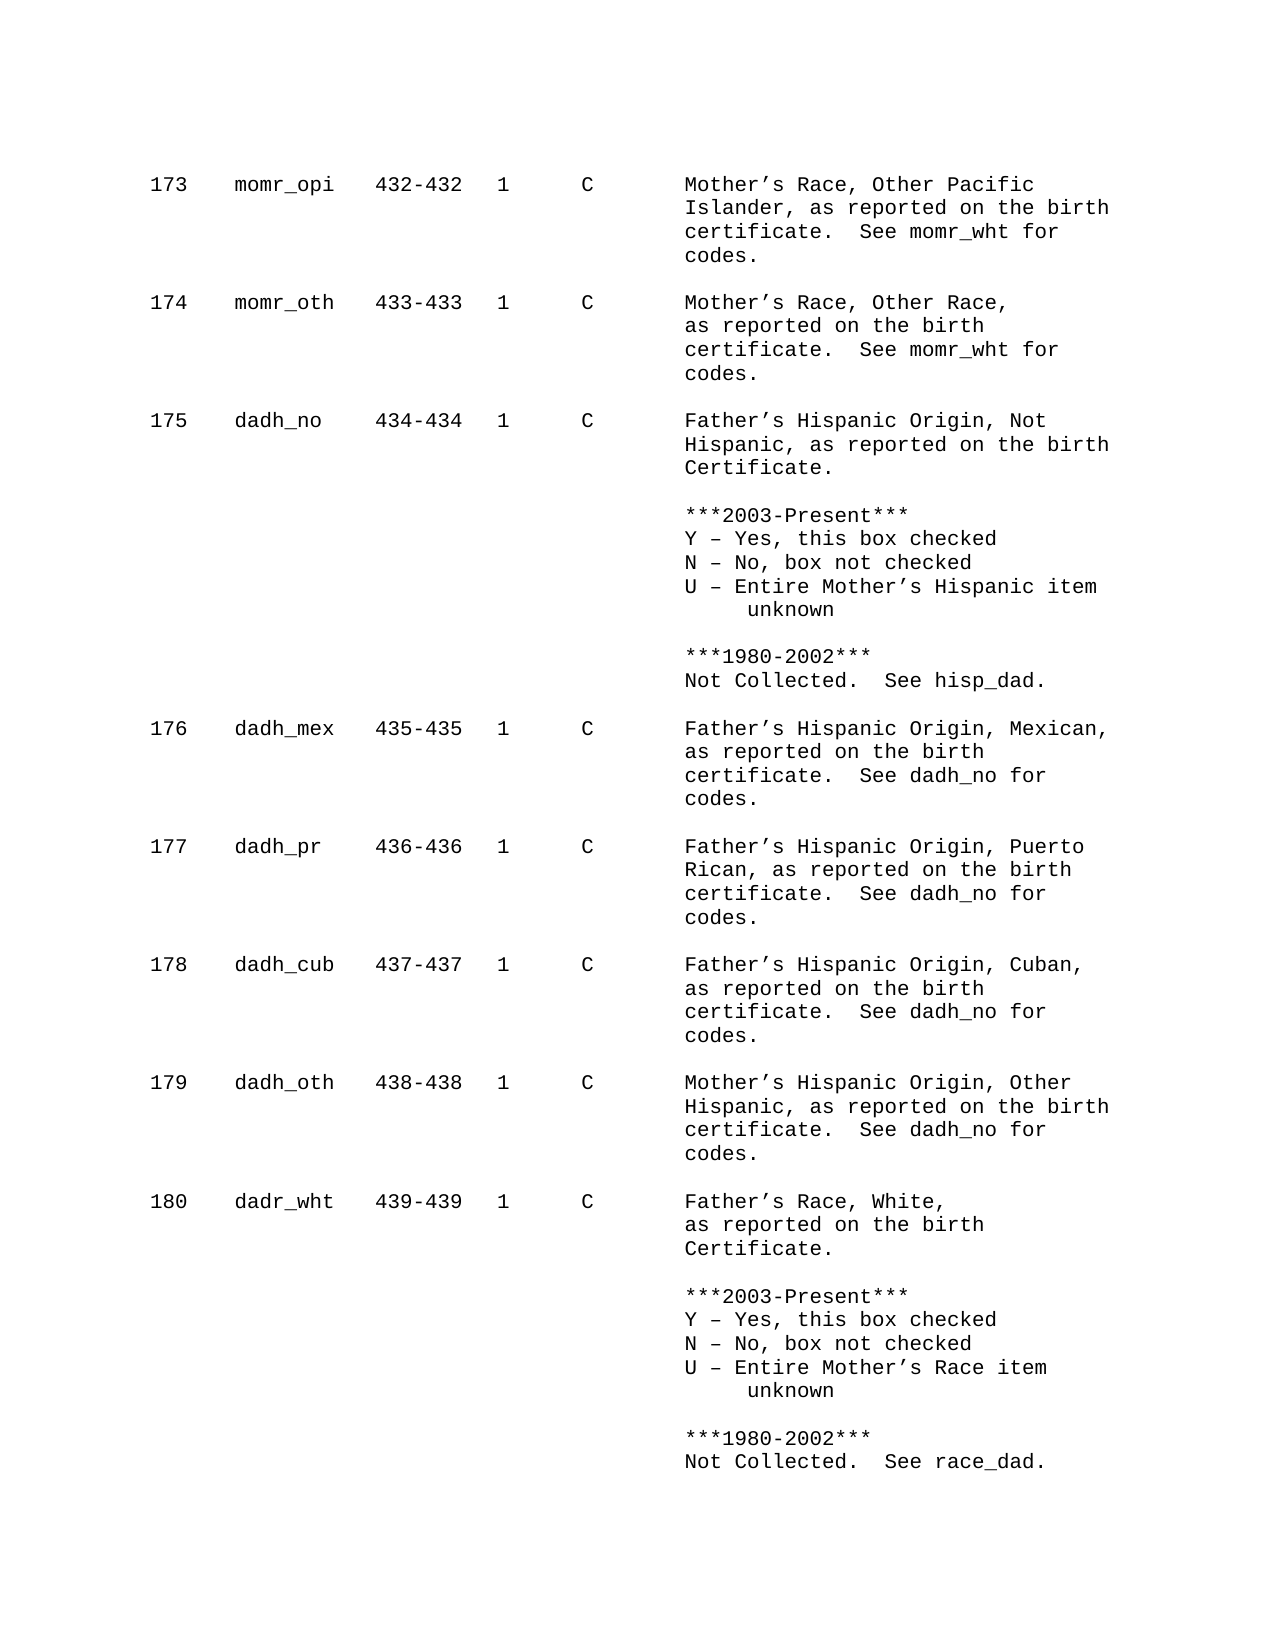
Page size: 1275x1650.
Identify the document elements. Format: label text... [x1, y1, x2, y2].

text as reported on the birth [150, 741, 1125, 765]
text as reported on the birth [150, 1214, 1125, 1238]
text certificate. See dadh_no for [150, 883, 1125, 907]
text codes. [150, 1025, 1125, 1048]
text 174 momr_oth 433-433 1 C Mother’s Race, Other Race, [150, 292, 1125, 316]
text as reported on the birth [150, 978, 1125, 1001]
text 178 dadh_cub 437-437 1 C Father’s Hispanic Origin, Cuban, [150, 954, 1125, 978]
text U – Entire Mother’s Race item [150, 1357, 1125, 1380]
text Not Collected. See hisp_dad. [150, 670, 1125, 694]
text 180 dadr_wht 439-439 1 C Father’s Race, White, [150, 1191, 1125, 1214]
text Not Collected. See race_dad. [150, 1451, 1125, 1475]
text unknown [150, 1380, 1125, 1404]
text 176 dadh_mex 435-435 1 C Father’s Hispanic Origin, Mexican, [150, 717, 1125, 741]
text codes. [150, 788, 1125, 812]
text Hispanic, as reported on the birth [150, 1096, 1125, 1119]
text 177 dadh_pr 436-436 1 C Father’s Hispanic Origin, Puerto [150, 836, 1125, 859]
text codes. [150, 363, 1125, 386]
text N – No, box not checked [150, 1333, 1125, 1357]
text 173 momr_opi 432-432 1 C Mother’s Race, Other Pacific [150, 174, 1125, 197]
text 179 dadh_oth 438-438 1 C Mother’s Hispanic Origin, Other [150, 1072, 1125, 1096]
text Rican, as reported on the birth [150, 859, 1125, 883]
text certificate. See momr_wht for [150, 221, 1125, 244]
text certificate. See dadh_no for [150, 765, 1125, 788]
text as reported on the birth [150, 316, 1125, 339]
text U – Entire Mother’s Hispanic item [150, 576, 1125, 599]
text certificate. See dadh_no for [150, 1119, 1125, 1143]
text Y – Yes, this box checked [150, 528, 1125, 552]
text Certificate. [150, 1238, 1125, 1262]
text codes. [150, 244, 1125, 268]
text codes. [150, 1143, 1125, 1167]
text ***1980-2002*** [150, 1428, 1125, 1451]
text ***2003-Present*** [150, 505, 1125, 528]
text Islander, as reported on the birth [150, 197, 1125, 221]
text certificate. See momr_wht for [150, 339, 1125, 363]
text codes. [150, 907, 1125, 930]
text unknown [150, 599, 1125, 623]
text 175 dadh_no 434-434 1 C Father’s Hispanic Origin, Not [150, 410, 1125, 434]
text ***1980-2002*** [150, 647, 1125, 670]
text Certificate. [150, 457, 1125, 481]
text Hispanic, as reported on the birth [150, 434, 1125, 457]
text certificate. See dadh_no for [150, 1001, 1125, 1025]
text Y – Yes, this box checked [150, 1309, 1125, 1333]
text ***2003-Present*** [150, 1286, 1125, 1309]
text N – No, box not checked [150, 552, 1125, 576]
